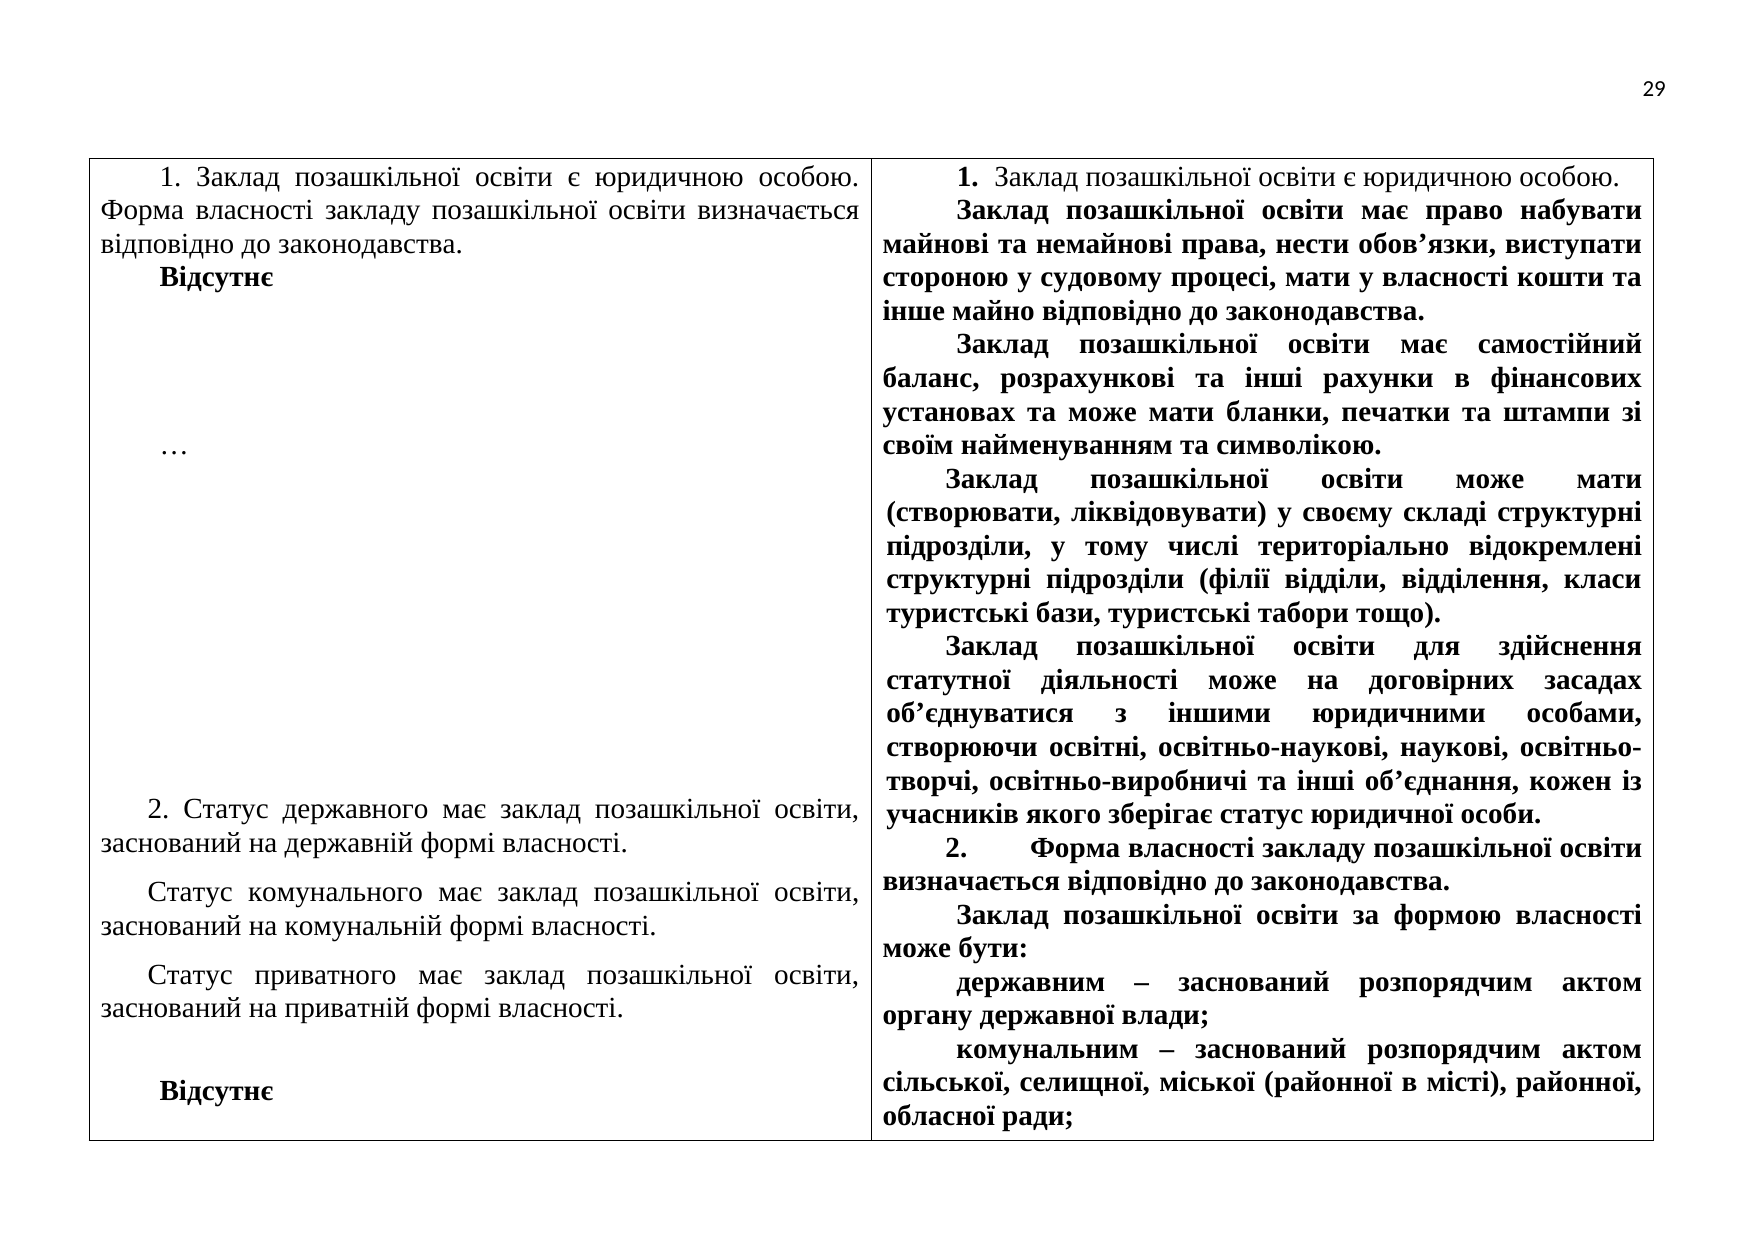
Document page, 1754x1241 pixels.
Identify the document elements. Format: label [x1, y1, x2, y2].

table_cell [872, 159, 1653, 1140]
table_cell [90, 159, 871, 1140]
